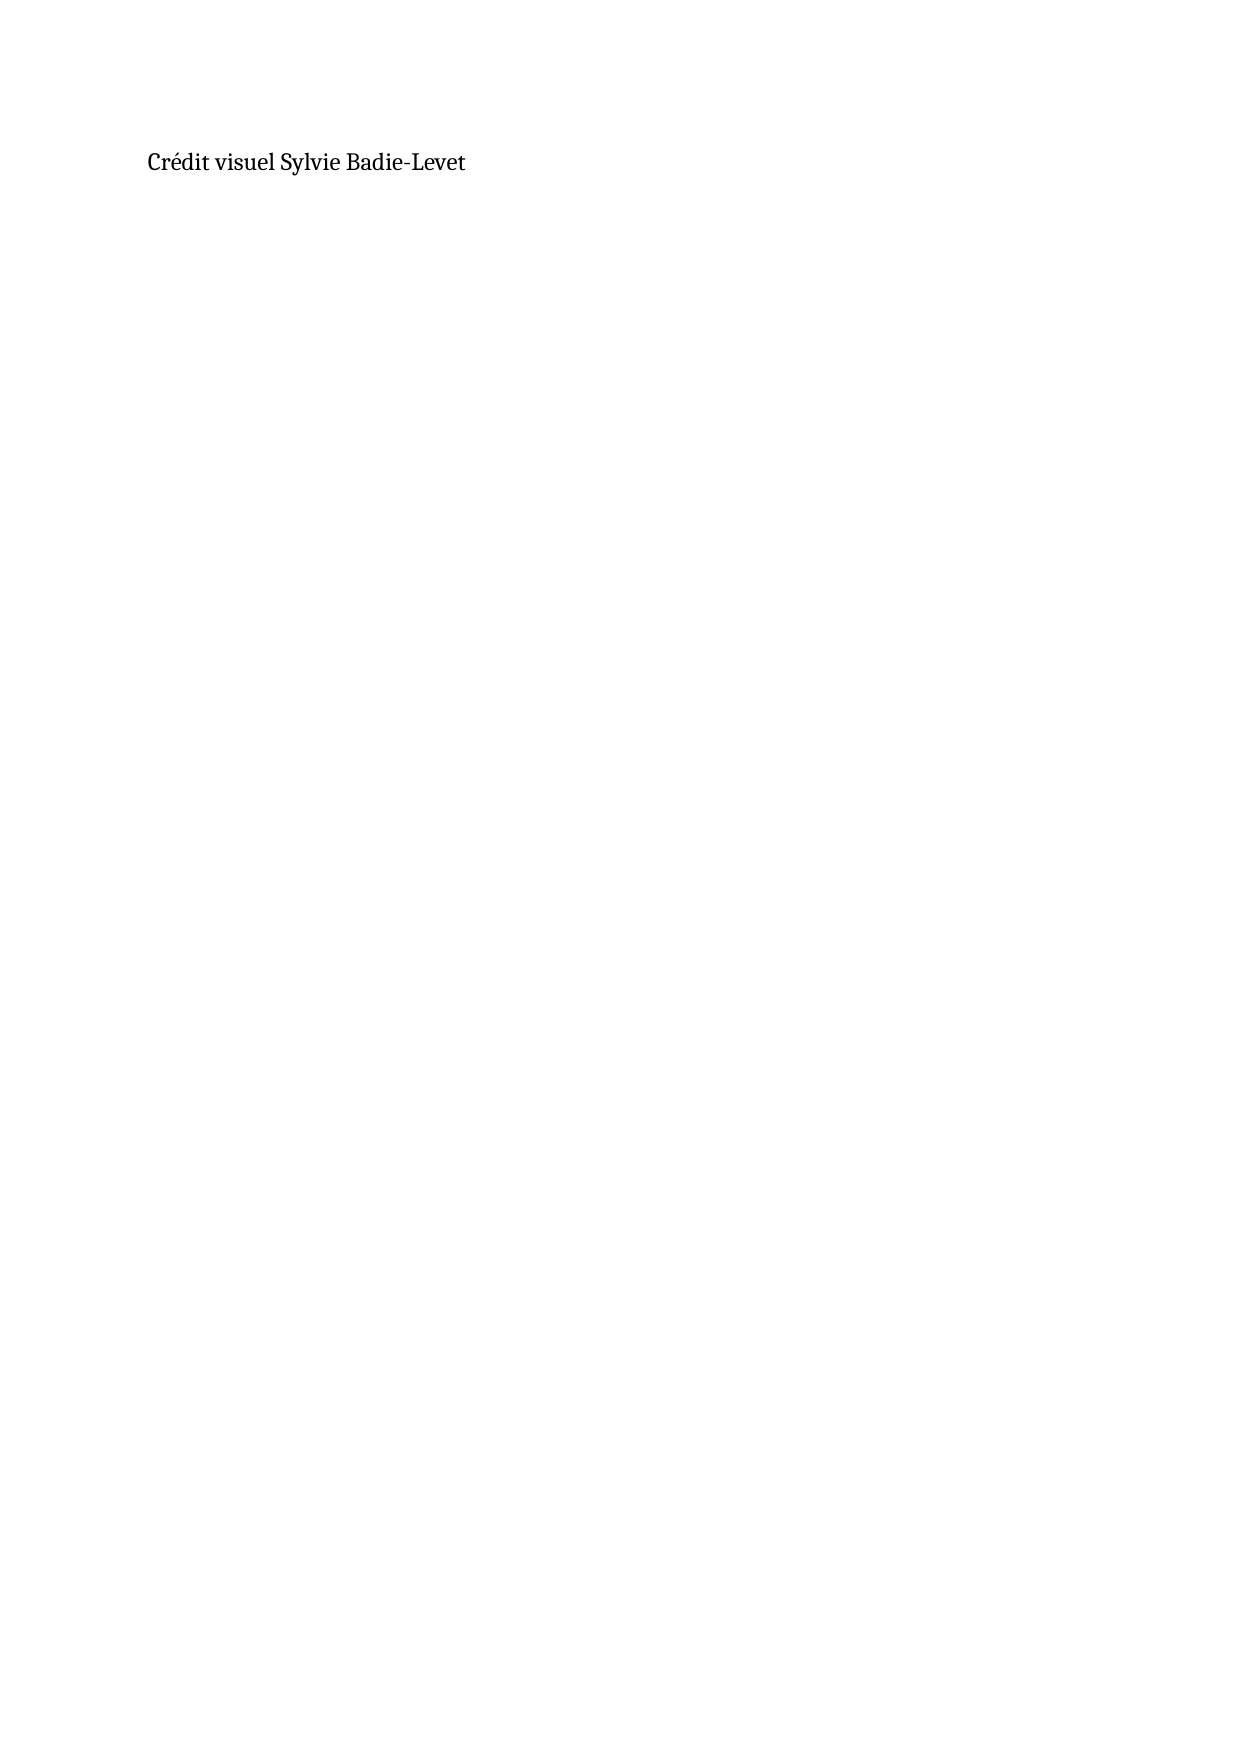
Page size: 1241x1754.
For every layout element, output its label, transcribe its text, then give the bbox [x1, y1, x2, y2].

text Crédit visuel Sylvie Badie-Levet [148, 148, 1093, 176]
